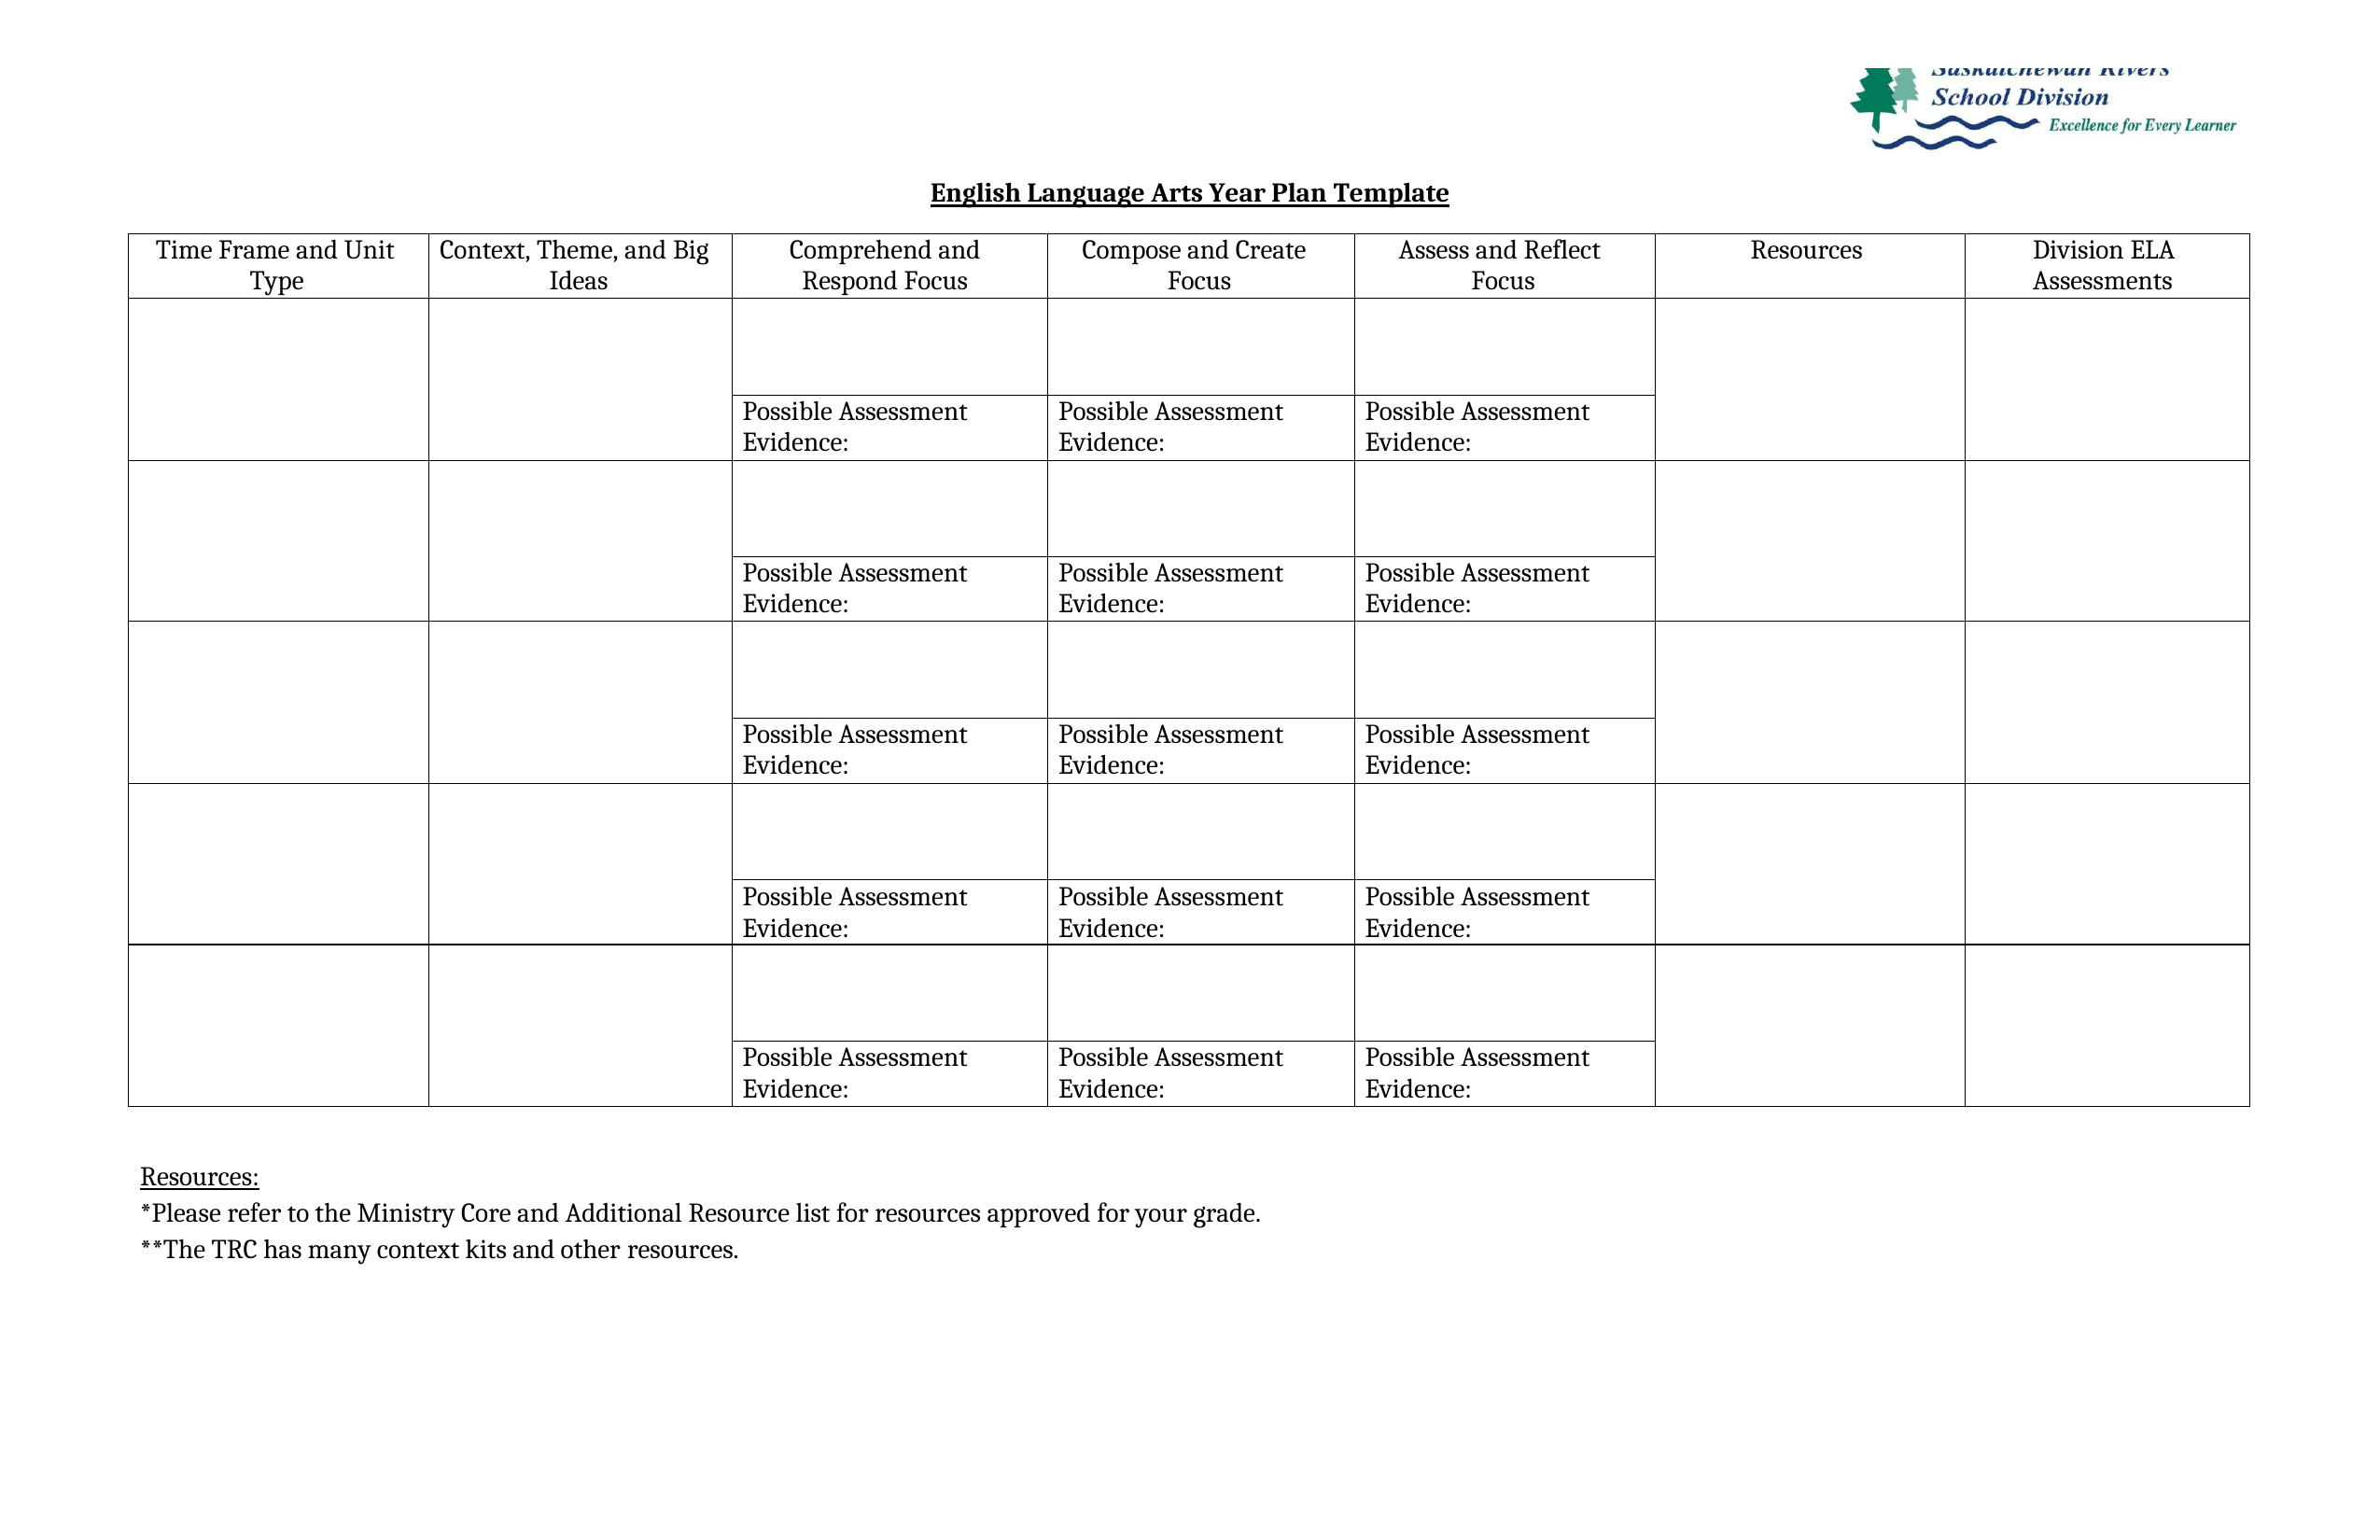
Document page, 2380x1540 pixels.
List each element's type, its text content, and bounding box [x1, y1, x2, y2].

table_cell Possible Assessment Evidence: [1355, 719, 1655, 782]
table_header Time Frame and Unit Type [129, 234, 428, 298]
table_cell [129, 622, 428, 782]
table_cell Possible Assessment Evidence: [733, 557, 1047, 621]
table_cell Possible Assessment Evidence: [733, 880, 1047, 944]
table_header Comprehend and Respond Focus [733, 234, 1047, 298]
table_cell Possible Assessment Evidence: [1355, 557, 1655, 621]
table_cell [733, 461, 1047, 556]
table_cell [1048, 945, 1354, 1041]
table_cell [129, 945, 428, 1106]
table_cell [1966, 299, 2249, 459]
table_cell Possible Assessment Evidence: [1355, 880, 1655, 944]
table_cell [129, 299, 428, 459]
text English Language Arts Year Plan Template [119, 177, 2261, 209]
text *Please refer to the Ministry Core and Additional Resource list for resources approved for your grade. [140, 1197, 2261, 1229]
table_cell [1355, 945, 1655, 1041]
table_cell [429, 622, 732, 782]
table_cell [733, 784, 1047, 879]
table_cell [1048, 784, 1354, 879]
table_header Context, Theme, and Big Ideas [429, 234, 732, 298]
table_cell Possible Assessment Evidence: [1048, 880, 1354, 944]
table_cell [429, 945, 732, 1106]
table_cell [129, 461, 428, 621]
table_cell [1048, 622, 1354, 718]
table_cell Possible Assessment Evidence: [733, 719, 1047, 782]
table_cell [1048, 299, 1354, 395]
table_cell [429, 299, 732, 459]
table_cell [1966, 461, 2249, 621]
table_cell Possible Assessment Evidence: [1048, 719, 1354, 782]
table_cell Possible Assessment Evidence: [1048, 396, 1354, 459]
text **The TRC has many context kits and other resources. [140, 1234, 2261, 1266]
table_header Resources [1656, 234, 1965, 298]
table_cell [733, 945, 1047, 1041]
table_cell [1656, 945, 1965, 1106]
table_cell Possible Assessment Evidence: [1048, 557, 1354, 621]
table_cell [1355, 784, 1655, 879]
table_cell [1355, 622, 1655, 718]
table_cell Possible Assessment Evidence: [1048, 1042, 1354, 1106]
table_cell [1656, 299, 1965, 459]
table_cell [1966, 622, 2249, 782]
table_cell [1966, 784, 2249, 944]
table_cell [1656, 622, 1965, 782]
text Resources: [140, 1161, 2261, 1193]
table_cell [429, 784, 732, 944]
table_header Assess and Reflect Focus [1355, 234, 1655, 298]
table_header Compose and Create Focus [1048, 234, 1354, 298]
table_cell [1048, 461, 1354, 556]
table_cell Possible Assessment Evidence: [733, 1042, 1047, 1106]
table_cell [1355, 461, 1655, 556]
table_cell [733, 622, 1047, 718]
table_cell [1355, 299, 1655, 395]
table_cell [733, 299, 1047, 395]
table_cell [429, 461, 732, 621]
table_cell Possible Assessment Evidence: [733, 396, 1047, 459]
picture [1849, 68, 2238, 156]
table_cell [1656, 784, 1965, 944]
table_cell [1656, 461, 1965, 621]
table_header Division ELA Assessments [1966, 234, 2249, 298]
table_cell Possible Assessment Evidence: [1355, 1042, 1655, 1106]
table_cell [129, 784, 428, 944]
table_cell [1966, 945, 2249, 1106]
table_cell Possible Assessment Evidence: [1355, 396, 1655, 459]
